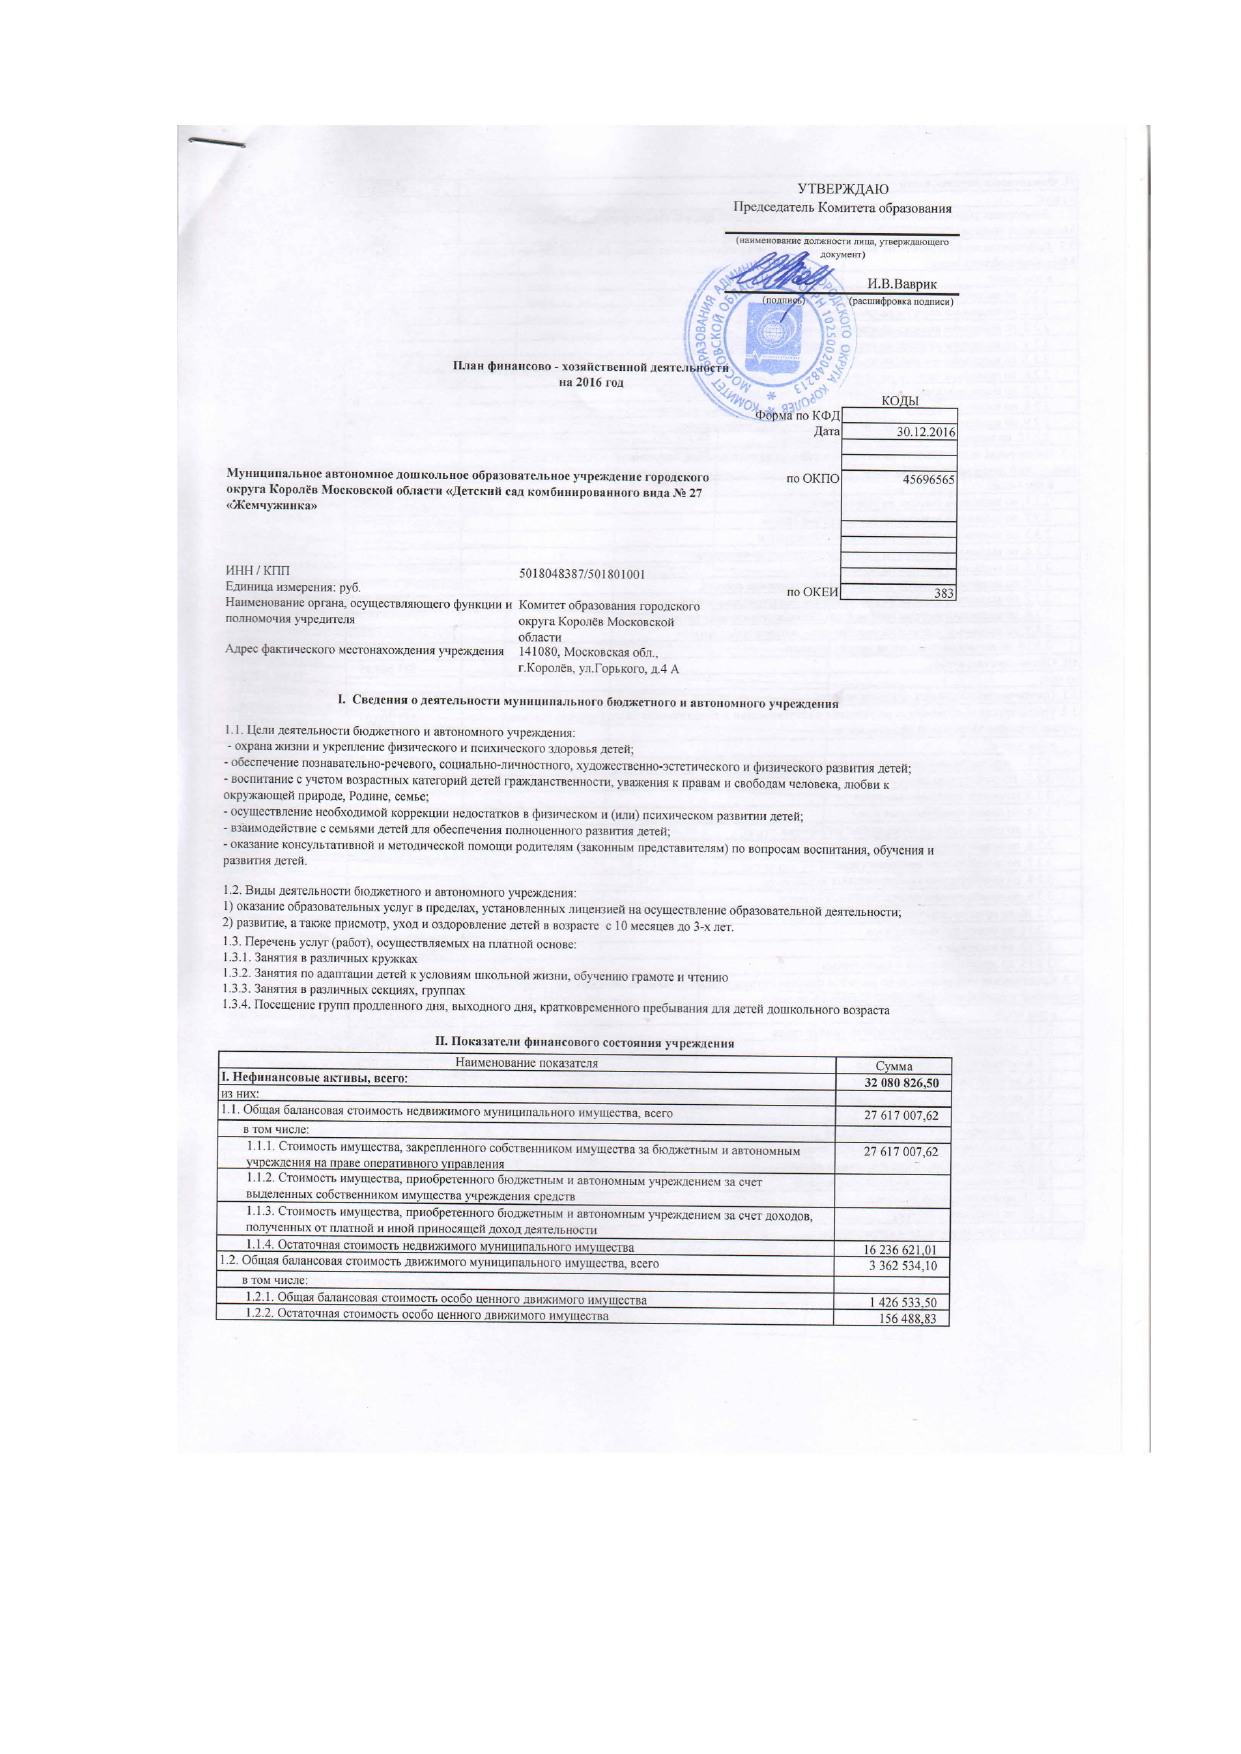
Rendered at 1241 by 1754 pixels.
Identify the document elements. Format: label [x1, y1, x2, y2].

picture [177, 118, 1151, 1459]
